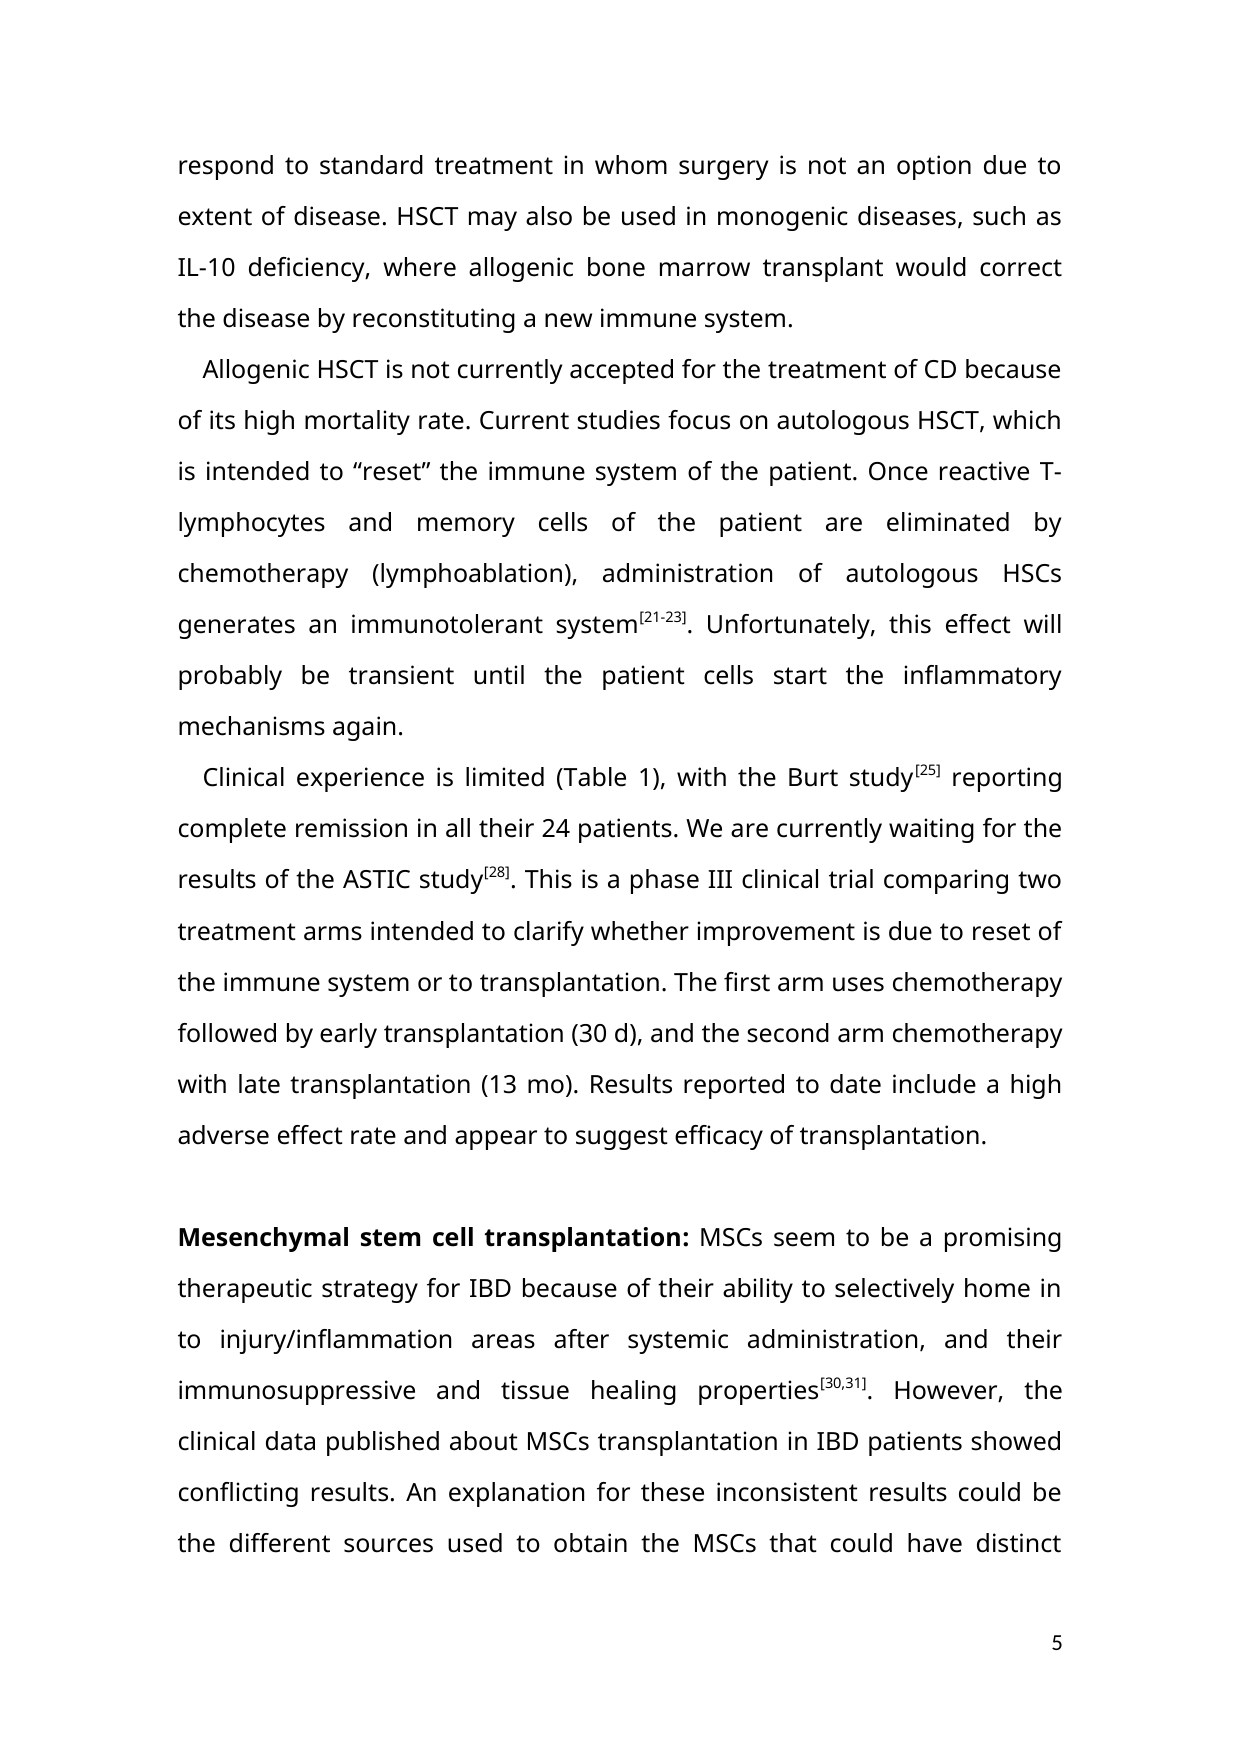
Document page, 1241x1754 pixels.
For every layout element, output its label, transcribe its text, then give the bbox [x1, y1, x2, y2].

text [177, 148, 1063, 335]
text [177, 1219, 1063, 1560]
text Allogenic HSCT is not currently accepted for the treatment of CD because of its high mortality rate. Current studies focus on autologous HSCT, which is intended to “reset” the immune system of the patient. Once reactive T-lymphocytes and memory cells of the patient are eliminated by chemotherapy (lymphoablation), administration of autologous HSCs generates an immunotolerant system[21-23]. Unfortunately, this effect will probably be transient until the patient cells start the inflammatory mechanisms again. [177, 352, 1063, 743]
text Clinical experience is limited (Table 1), with the Burt study[25] reporting complete remission in all their 24 patients. We are currently waiting for the results of the ASTIC study[28]. This is a phase III clinical trial comparing two treatment arms intended to clarify whether improvement is due to reset of the immune system or to transplantation. The first arm uses chemotherapy followed by early transplantation (30 d), and the second arm chemotherapy with late transplantation (13 mo). Results reported to date include a high adverse effect rate and appear to suggest efficacy of transplantation. [177, 760, 1063, 1151]
